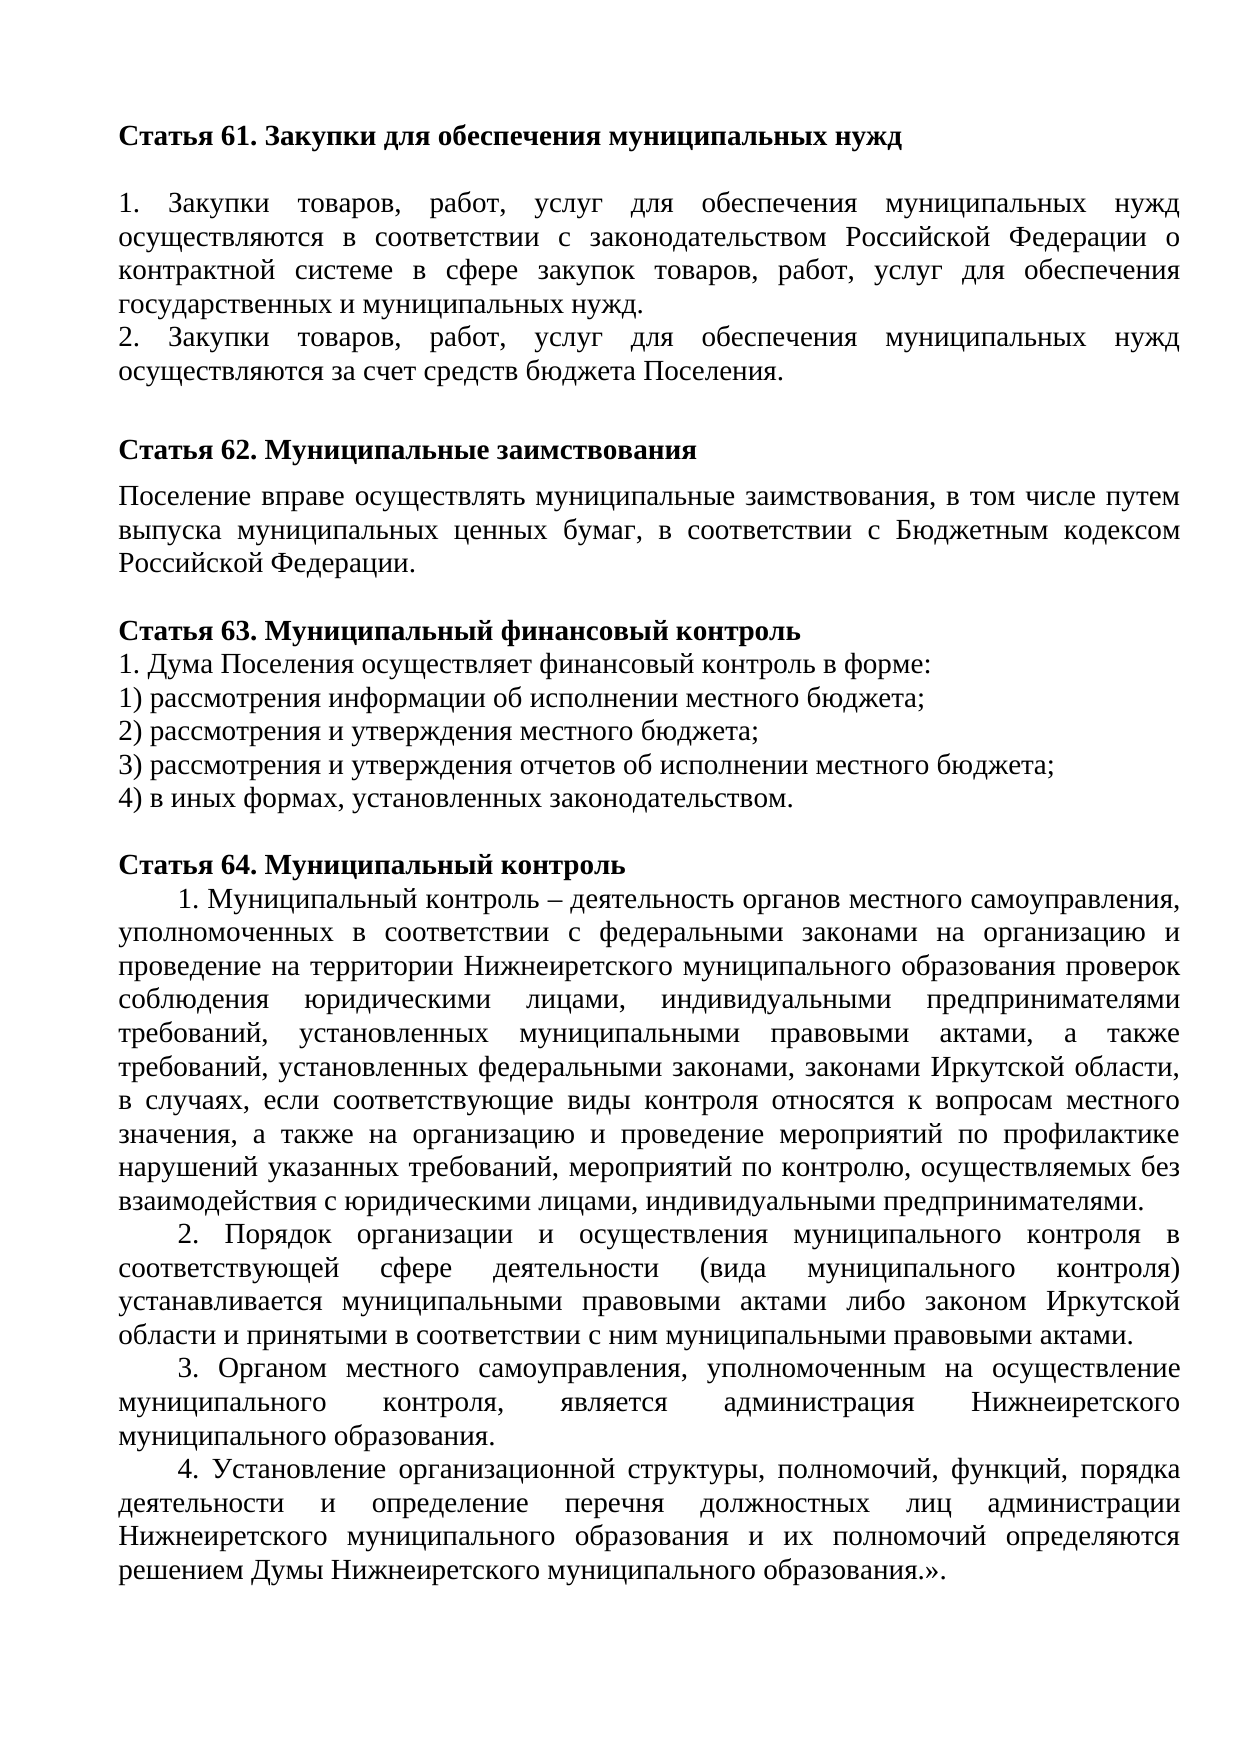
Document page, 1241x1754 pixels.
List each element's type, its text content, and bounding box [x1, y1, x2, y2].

text 3) рассмотрения и утверждения отчетов об исполнении местного бюджета; [118, 747, 1181, 780]
text Поселение вправе осуществлять муниципальные заимствования, в том числе путем выпуска муниципальных ценных бумаг, в соответствии с Бюджетным кодексом Российской Федерации. [118, 478, 1181, 579]
text 2) рассмотрения и утверждения местного бюджета; [118, 713, 1181, 747]
text 1. Дума Поселения осуществляет финансовый контроль в форме: [118, 646, 1181, 680]
text 2. Порядок организации и осуществления муниципального контроля в соответствующей сфере деятельности (вида муниципального контроля) устанавливается муниципальными правовыми актами либо законом Иркутской области и принятыми в соответствии с ним муниципальными правовыми актами. [118, 1216, 1181, 1351]
text Статья 64. Муниципальный контроль [118, 847, 1181, 881]
text 1. Муниципальный контроль – деятельность органов местного самоуправления, уполномоченных в соответствии с федеральными законами на организацию и проведение на территории Нижнеиретского муниципального образования проверок соблюдения юридическими лицами, индивидуальными предпринимателями требований, установленных муниципальными правовыми актами, а также требований, установленных федеральными законами, законами Иркутской области, в случаях, если соответствующие виды контроля относятся к вопросам местного значения, а также на организацию и проведение мероприятий по профилактике нарушений указанных требований, мероприятий по контролю, осуществляемых без взаимодействия с юридическими лицами, индивидуальными предпринимателями. [118, 881, 1181, 1216]
text 3. Органом местного самоуправления, уполномоченным на осуществление муниципального контроля, является администрация Нижнеиретского муниципального образования. [118, 1351, 1181, 1451]
text 4) в иных формах, установленных законодательством. [118, 780, 1181, 814]
text 4. Установление организационной структуры, полномочий, функций, порядка деятельности и определение перечня должностных лиц администрации Нижнеиретского муниципального образования и их полномочий определяются решением Думы Нижнеиретского муниципального образования.». [118, 1451, 1181, 1585]
text Статья 61. Закупки для обеспечения муниципальных нужд [118, 118, 1181, 152]
text 2. Закупки товаров, работ, услуг для обеспечения муниципальных нужд осуществляются за счет средств бюджета Поселения. [118, 319, 1181, 386]
text 1) рассмотрения информации об исполнении местного бюджета; [118, 680, 1181, 713]
text 1. Закупки товаров, работ, услуг для обеспечения муниципальных нужд осуществляются в соответствии с законодательством Российской Федерации о контрактной системе в сфере закупок товаров, работ, услуг для обеспечения государственных и муниципальных нужд. [118, 185, 1181, 319]
text Статья 62. Муниципальные заимствования [118, 432, 1181, 466]
text Статья 63. Муниципальный финансовый контроль [118, 613, 1181, 646]
